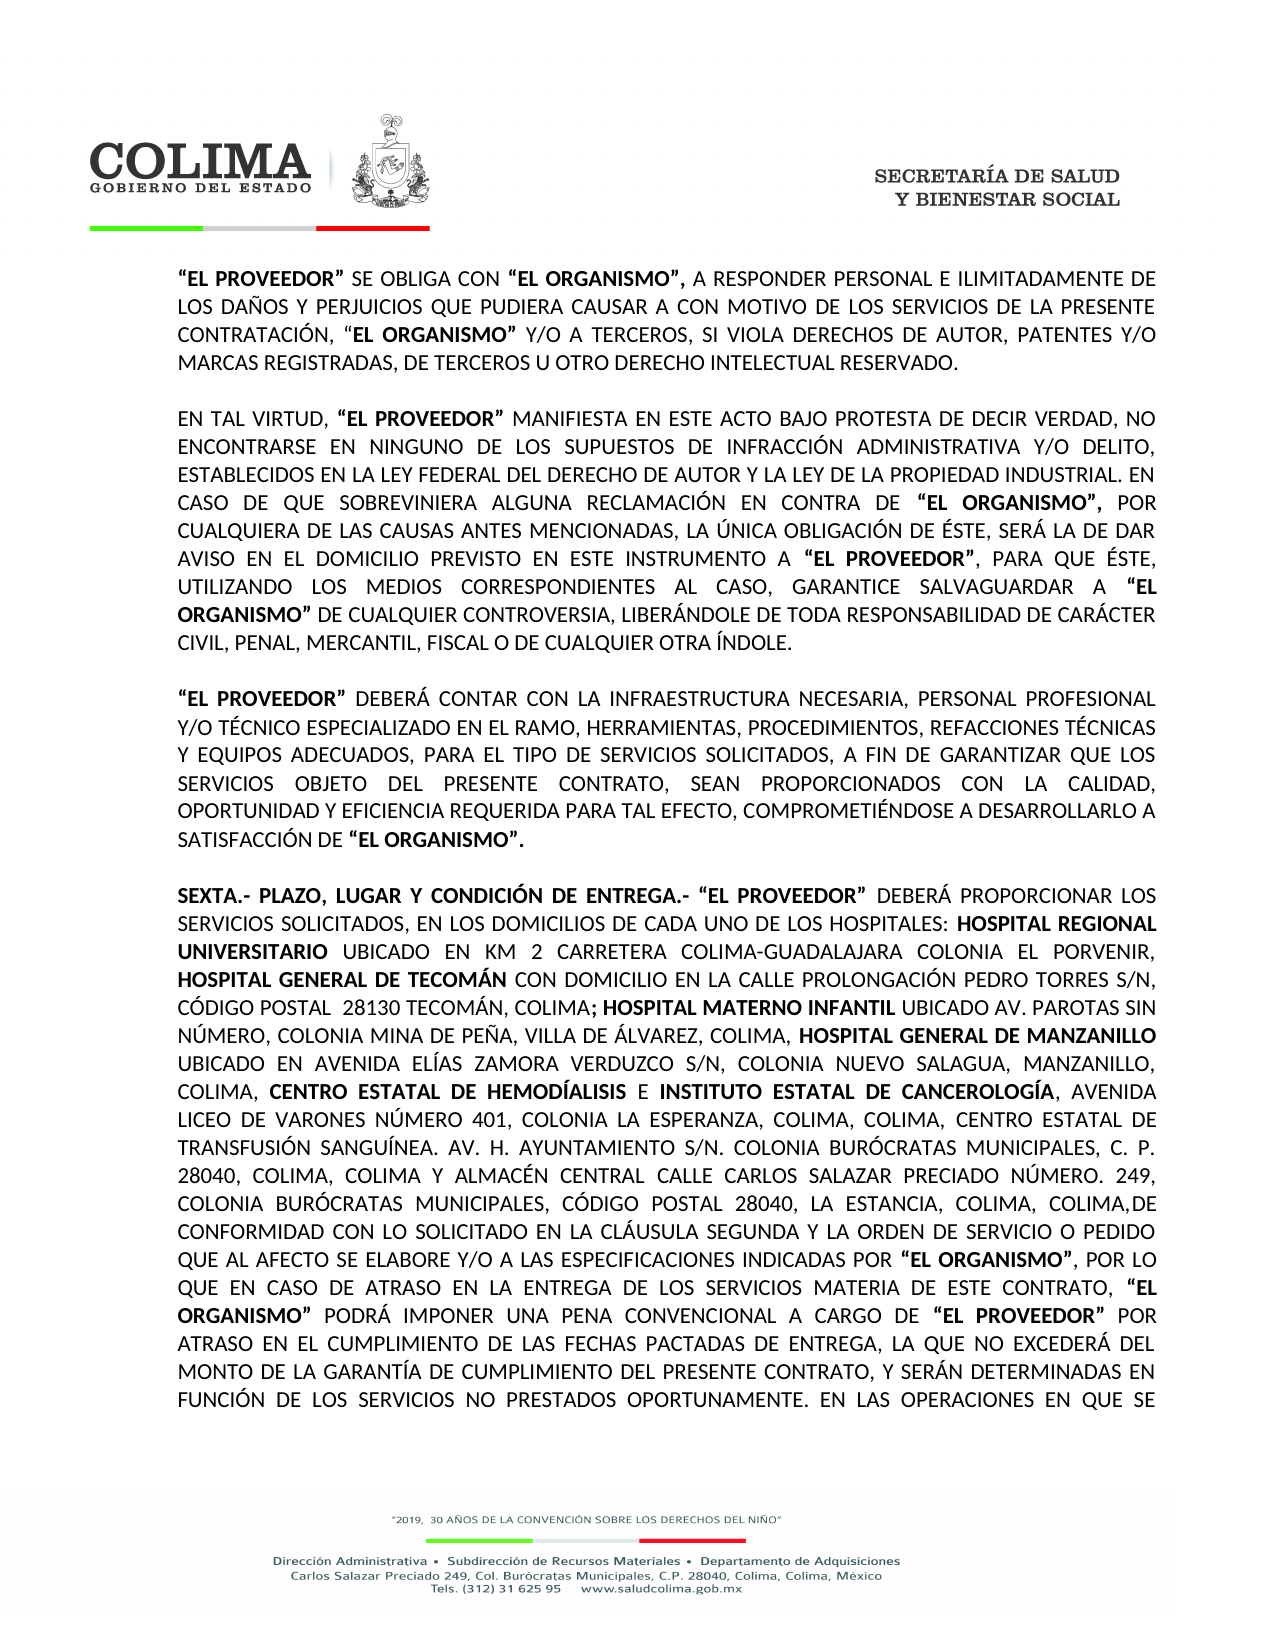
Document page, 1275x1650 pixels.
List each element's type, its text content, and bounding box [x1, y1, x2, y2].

text “EL PROVEEDOR” SE OBLIGA CON “EL ORGANISMO”, A RESPONDER PERSONAL E ILIMITADAMENTE DE LOS DAÑOS Y PERJUICIOS QUE PUDIERA CAUSAR A CON MOTIVO DE LOS SERVICIOS DE LA PRESENTE CONTRATACIÓN, “EL ORGANISMO” Y/O A TERCEROS, SI VIOLA DERECHOS DE AUTOR, PATENTES Y/O MARCAS REGISTRADAS, DE TERCEROS U OTRO DERECHO INTELECTUAL RESERVADO. [177, 264, 1157, 376]
text EN TAL VIRTUD, “EL PROVEEDOR” MANIFIESTA EN ESTE ACTO BAJO PROTESTA DE DECIR VERDAD, NO ENCONTRARSE EN NINGUNO DE LOS SUPUESTOS DE INFRACCIÓN ADMINISTRATIVA Y/O DELITO, ESTABLECIDOS EN LA LEY FEDERAL DEL DERECHO DE AUTOR Y LA LEY DE LA PROPIEDAD INDUSTRIAL. EN CASO DE QUE SOBREVINIERA ALGUNA RECLAMACIÓN EN CONTRA DE “EL ORGANISMO”, POR CUALQUIERA DE LAS CAUSAS ANTES MENCIONADAS, LA ÚNICA OBLIGACIÓN DE ÉSTE, SERÁ LA DE DAR AVISO EN EL DOMICILIO PREVISTO EN ESTE INSTRUMENTO A “EL PROVEEDOR”, PARA QUE ÉSTE, UTILIZANDO LOS MEDIOS CORRESPONDIENTES AL CASO, GARANTICE SALVAGUARDAR A “EL ORGANISMO” DE CUALQUIER CONTROVERSIA, LIBERÁNDOLE DE TODA RESPONSABILIDAD DE CARÁCTER CIVIL, PENAL, MERCANTIL, FISCAL O DE CUALQUIER OTRA ÍNDOLE. [177, 404, 1157, 657]
picture [0, 1490, 1175, 1613]
picture [0, 29, 1237, 255]
text “EL PROVEEDOR” DEBERÁ CONTAR CON LA INFRAESTRUCTURA NECESARIA, PERSONAL PROFESIONAL Y/O TÉCNICO ESPECIALIZADO EN EL RAMO, HERRAMIENTAS, PROCEDIMIENTOS, REFACCIONES TÉCNICAS Y EQUIPOS ADECUADOS, PARA EL TIPO DE SERVICIOS SOLICITADOS, A FIN DE GARANTIZAR QUE LOS SERVICIOS OBJETO DEL PRESENTE CONTRATO, SEAN PROPORCIONADOS CON LA CALIDAD, OPORTUNIDAD Y EFICIENCIA REQUERIDA PARA TAL EFECTO, COMPROMETIÉNDOSE A DESARROLLARLO A SATISFACCIÓN DE “EL ORGANISMO”. [177, 684, 1157, 853]
